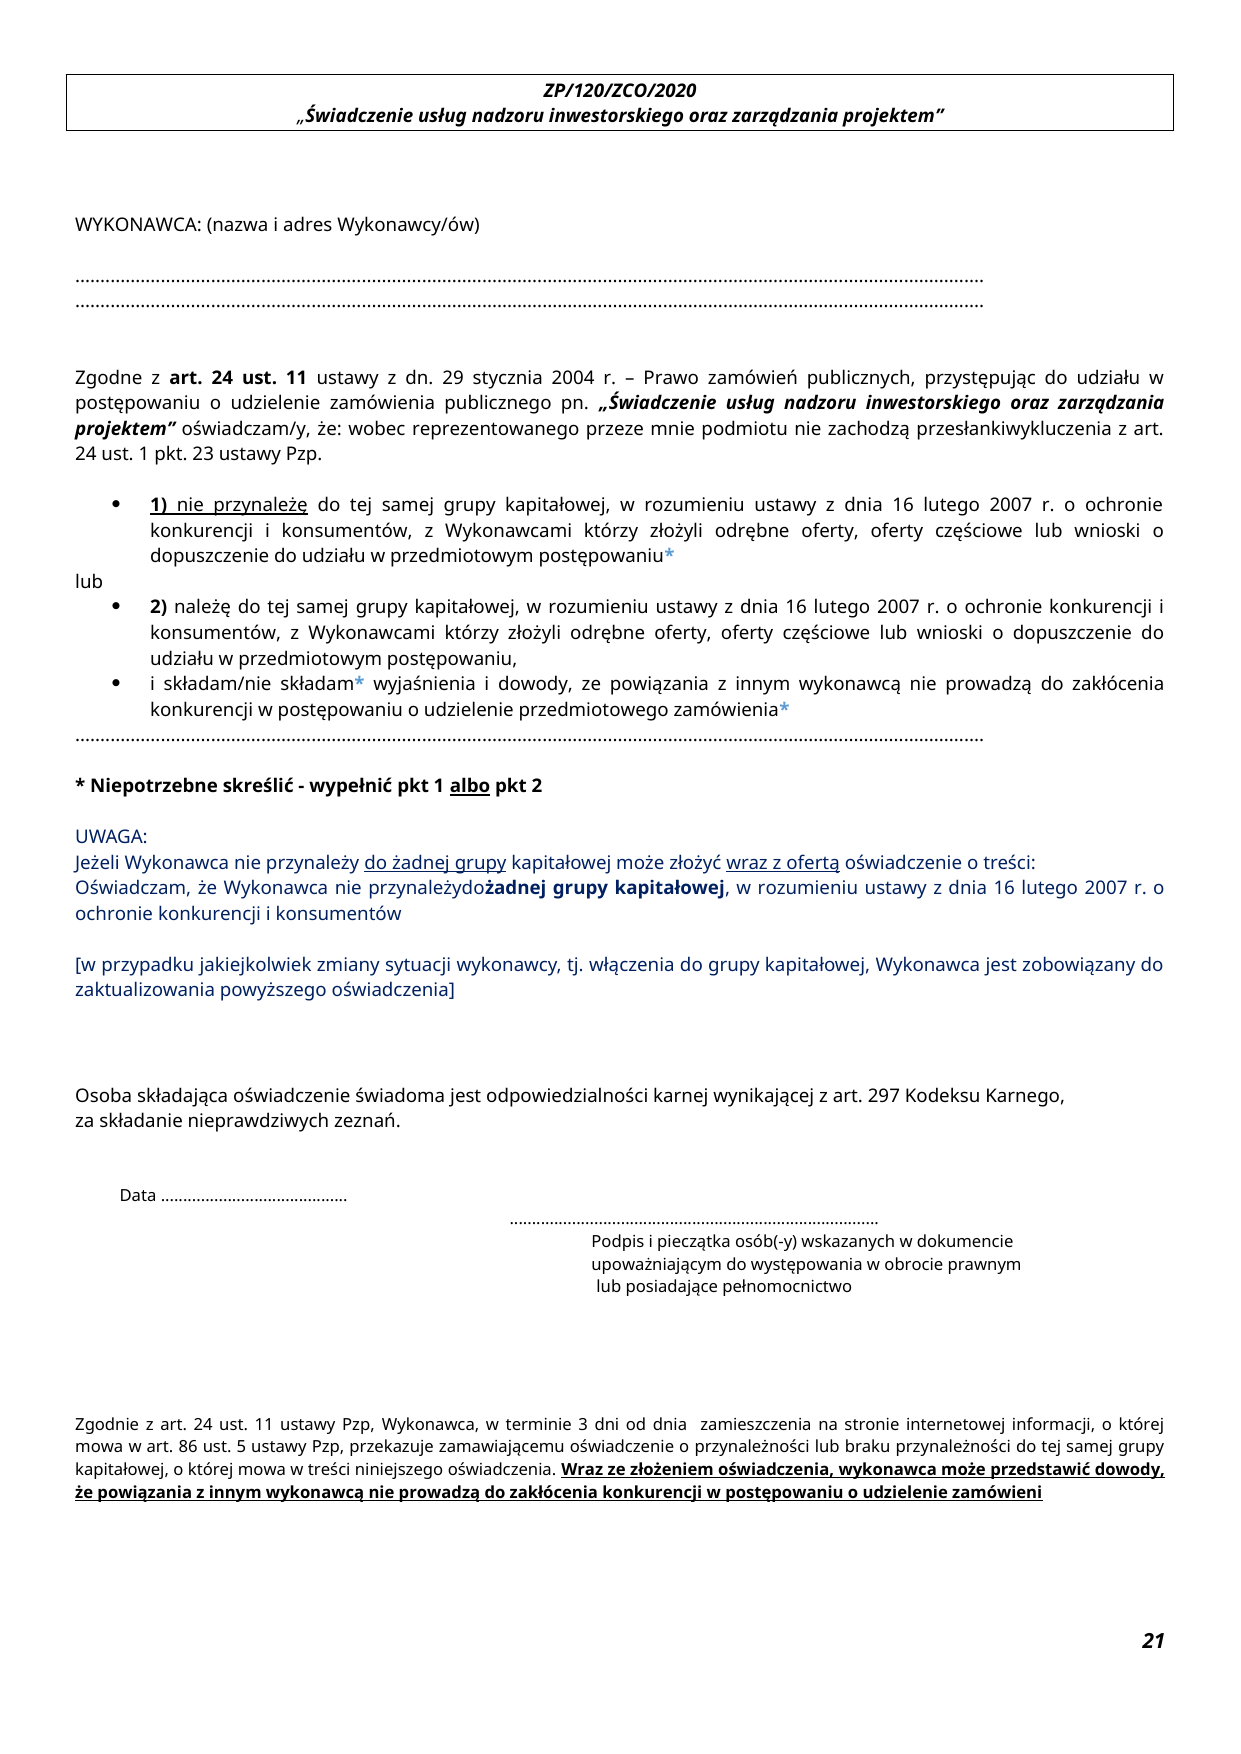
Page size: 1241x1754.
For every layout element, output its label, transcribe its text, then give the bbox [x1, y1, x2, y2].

list i składam/nie składam* wyjaśnienia i dowody, ze powiązania z innym wykonawcą nie prowadzą do zakłócenia konkurencji w postępowaniu o udzielenie przedmiotowego zamówienia* [112, 670, 1165, 721]
text ..................................................................................................................................................................................... [75, 262, 1165, 287]
text WYKONAWCA: (nazwa i adres Wykonawcy/ów) [75, 211, 1165, 236]
text Oświadczam, że Wykonawca nie przynależydożadnej grupy kapitałowej, w rozumieniu ustawy z dnia 16 lutego 2007 r. o ochronie konkurencji i konsumentów [75, 874, 1165, 926]
text za składanie nieprawdziwych zeznań. [75, 1107, 1223, 1133]
text Osoba składająca oświadczenie świadoma jest odpowiedzialności karnej wynikającej z art. 297 Kodeksu Karnego, [75, 1082, 1223, 1107]
text Zgodne z art. 24 ust. 11 ustawy z dn. 29 stycznia 2004 r. – Prawo zamówień publicznych, przystępując do udziału w postępowaniu o udzielenie zamówienia publicznego pn. „Świadczenie usług nadzoru inwestorskiego oraz zarządzania projektem” oświadczam/y, że: wobec reprezentowanego przeze mnie podmiotu nie zachodzą przesłankiwykluczenia z art. 24 ust. 1 pkt. 23 ustawy Pzp. [75, 364, 1165, 466]
text UWAGA: [75, 823, 1165, 849]
text [w przypadku jakiejkolwiek zmiany sytuacji wykonawcy, tj. włączenia do grupy kapitałowej, Wykonawca jest zobowiązany do zaktualizowania powyższego oświadczenia] [75, 951, 1165, 1002]
text Data .......................................... [119, 1184, 1121, 1207]
text ..................................................................................................................................................................................... [75, 721, 1165, 747]
text ..................................................................................................................................................................................... [75, 287, 1165, 313]
text Zgodnie z art. 24 ust. 11 ustawy Pzp, Wykonawca, w terminie 3 dni od dnia zamieszczenia na stronie internetowej informacji, o której mowa w art. 86 ust. 5 ustawy Pzp, przekazuje zamawiającemu oświadczenie o przynależności lub braku przynależności do tej samej grupy kapitałowej, o której mowa w treści niniejszego oświadczenia. Wraz ze złożeniem oświadczenia, wykonawca może przedstawić dowody, że powiązania z innym wykonawcą nie prowadzą do zakłócenia konkurencji w postępowaniu o udzielenie zamówieni [75, 1412, 1165, 1503]
text ................................................................................... [119, 1207, 1121, 1229]
text lub [75, 568, 1165, 594]
text Podpis i pieczątka osób(-y) wskazanych w dokumencie [562, 1229, 1121, 1252]
text upoważniającym do występowania w obrocie prawnym [119, 1252, 1121, 1275]
list 2) należę do tej samej grupy kapitałowej, w rozumieniu ustawy z dnia 16 lutego 2007 r. o ochronie konkurencji i konsumentów, z Wykonawcami którzy złożyli odrębne oferty, oferty częściowe lub wnioski o dopuszczenie do udziału w przedmiotowym postępowaniu, [112, 594, 1165, 670]
list 1) nie przynależę do tej samej grupy kapitałowej, w rozumieniu ustawy z dnia 16 lutego 2007 r. o ochronie konkurencji i konsumentów, z Wykonawcami którzy złożyli odrębne oferty, oferty częściowe lub wnioski o dopuszczenie do udziału w przedmiotowym postępowaniu* [112, 492, 1165, 568]
text lub posiadające pełnomocnictwo [592, 1275, 1165, 1297]
text Jeżeli Wykonawca nie przynależy do żadnej grupy kapitałowej może złożyć wraz z ofertą oświadczenie o treści: [75, 849, 1165, 874]
text * Niepotrzebne skreślić - wypełnić pkt 1 albo pkt 2 [75, 772, 1165, 798]
